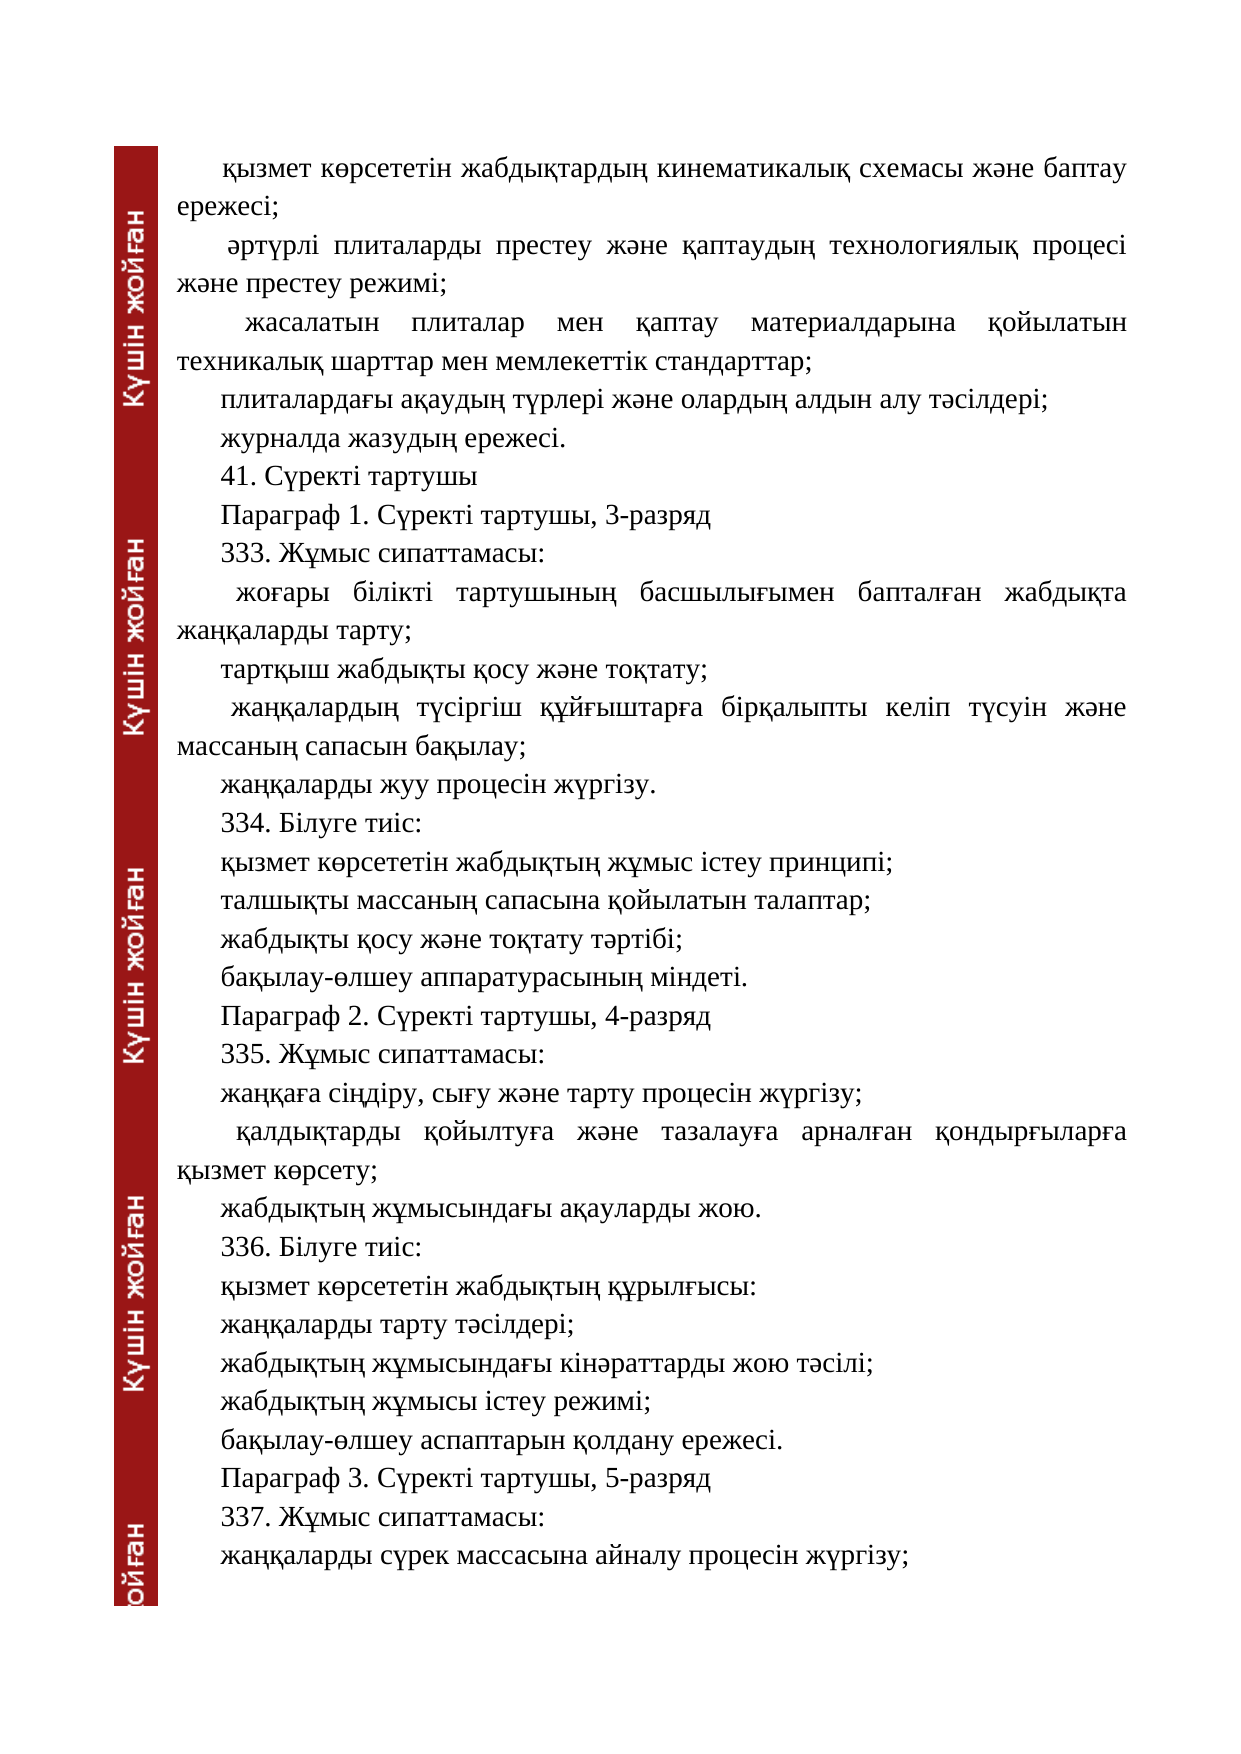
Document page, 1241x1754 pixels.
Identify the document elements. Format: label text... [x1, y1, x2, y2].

picture [114, 1070, 158, 1075]
picture [114, 1263, 158, 1268]
picture [114, 646, 158, 651]
text қызмет көрсететін жабдықтың құрылғысы: [112, 1268, 1128, 1301]
picture [114, 415, 158, 420]
picture [114, 1224, 158, 1229]
picture [114, 146, 158, 150]
text жабдықтың жұмысындағы ақауларды жою. [112, 1191, 1128, 1224]
picture [114, 299, 158, 304]
picture [114, 916, 158, 921]
text жабдықты қосу және тоқтату тәртібі; [112, 921, 1128, 954]
text Параграф 2. Сүректі тартушы, 4-разряд [112, 998, 1128, 1031]
picture [114, 954, 158, 959]
picture [114, 1494, 158, 1499]
text Параграф 3. Сүректі тартушы, 5-разряд [112, 1460, 1128, 1494]
picture [114, 1417, 158, 1422]
text жабдықтың жұмысындағы кінәраттарды жою тәсілі; [112, 1345, 1128, 1378]
text жаңқаларды жуу процесін жүргізу. [112, 767, 1128, 800]
picture [114, 1532, 158, 1537]
picture [114, 492, 158, 497]
text жаңқаларды сүрек массасына айналу процесін жүргізу; [112, 1537, 1128, 1571]
text 333. Жұмыс сипаттамасы: [112, 535, 1128, 569]
picture [114, 530, 158, 535]
picture [114, 1455, 158, 1460]
text қызмет көрсететін жабдықтардың кинематикалық схемасы және баптау ережесі; [112, 150, 1128, 222]
text жоғары білікті тартушының басшылығымен бапталған жабдықта жаңқаларды тарту; [112, 574, 1128, 646]
picture [114, 762, 158, 767]
text 337. Жұмыс сипаттамасы: [112, 1499, 1128, 1532]
picture [114, 1340, 158, 1345]
picture [114, 1301, 158, 1306]
text 334. Білуге тиіс: [112, 805, 1128, 839]
picture [114, 1571, 158, 1606]
picture [114, 877, 158, 882]
picture [114, 800, 158, 805]
text бақылау-өлшеу аппаратурасының міндеті. [112, 959, 1128, 993]
text қалдықтарды қойылтуға және тазалауға арналған қондырғыларға қызмет көрсету; [112, 1113, 1128, 1186]
text талшықты массаның сапасына қойылатын талаптар; [112, 882, 1128, 916]
picture [114, 1031, 158, 1036]
picture [114, 569, 158, 574]
picture [114, 222, 158, 227]
text қызмет көрсететін жабдықтың жұмыс істеу принципі; [112, 844, 1128, 877]
text жаңқалардың түсіргіш құйғыштарға бірқалыпты келіп түсуін және массаның сапасын бақылау; [112, 689, 1128, 762]
picture [114, 1186, 158, 1191]
picture [114, 839, 158, 844]
text жаңқаларды тарту тәсілдері; [112, 1306, 1128, 1340]
picture [114, 1108, 158, 1113]
text 336. Білуге тиіс: [112, 1229, 1128, 1263]
text плиталардағы ақаудың түрлері және олардың алдын алу тәсілдері; [112, 381, 1128, 415]
text бақылау-өлшеу аспаптарын қолдану ережесі. [112, 1422, 1128, 1455]
picture [114, 1378, 158, 1383]
text тартқыш жабдықты қосу және тоқтату; [112, 651, 1128, 684]
text 41. Сүректі тартушы [112, 458, 1128, 492]
text Параграф 1. Сүректі тартушы, 3-разряд [112, 497, 1128, 530]
picture [114, 993, 158, 998]
text жабдықтың жұмысы істеу режимі; [112, 1383, 1128, 1417]
text әртүрлі плиталарды престеу және қаптаудың технологиялық процесі және престеу режимі; [112, 227, 1128, 299]
text жаңқаға сіңдіру, сығу және тарту процесін жүргізу; [112, 1075, 1128, 1108]
text журналда жазудың ережесі. [112, 420, 1128, 453]
text жасалатын плиталар мен қаптау материалдарына қойылатын техникалық шарттар мен мемлекеттік стандарттар; [112, 304, 1128, 376]
picture [114, 376, 158, 381]
picture [114, 684, 158, 689]
picture [114, 453, 158, 458]
text 335. Жұмыс сипаттамасы: [112, 1036, 1128, 1070]
